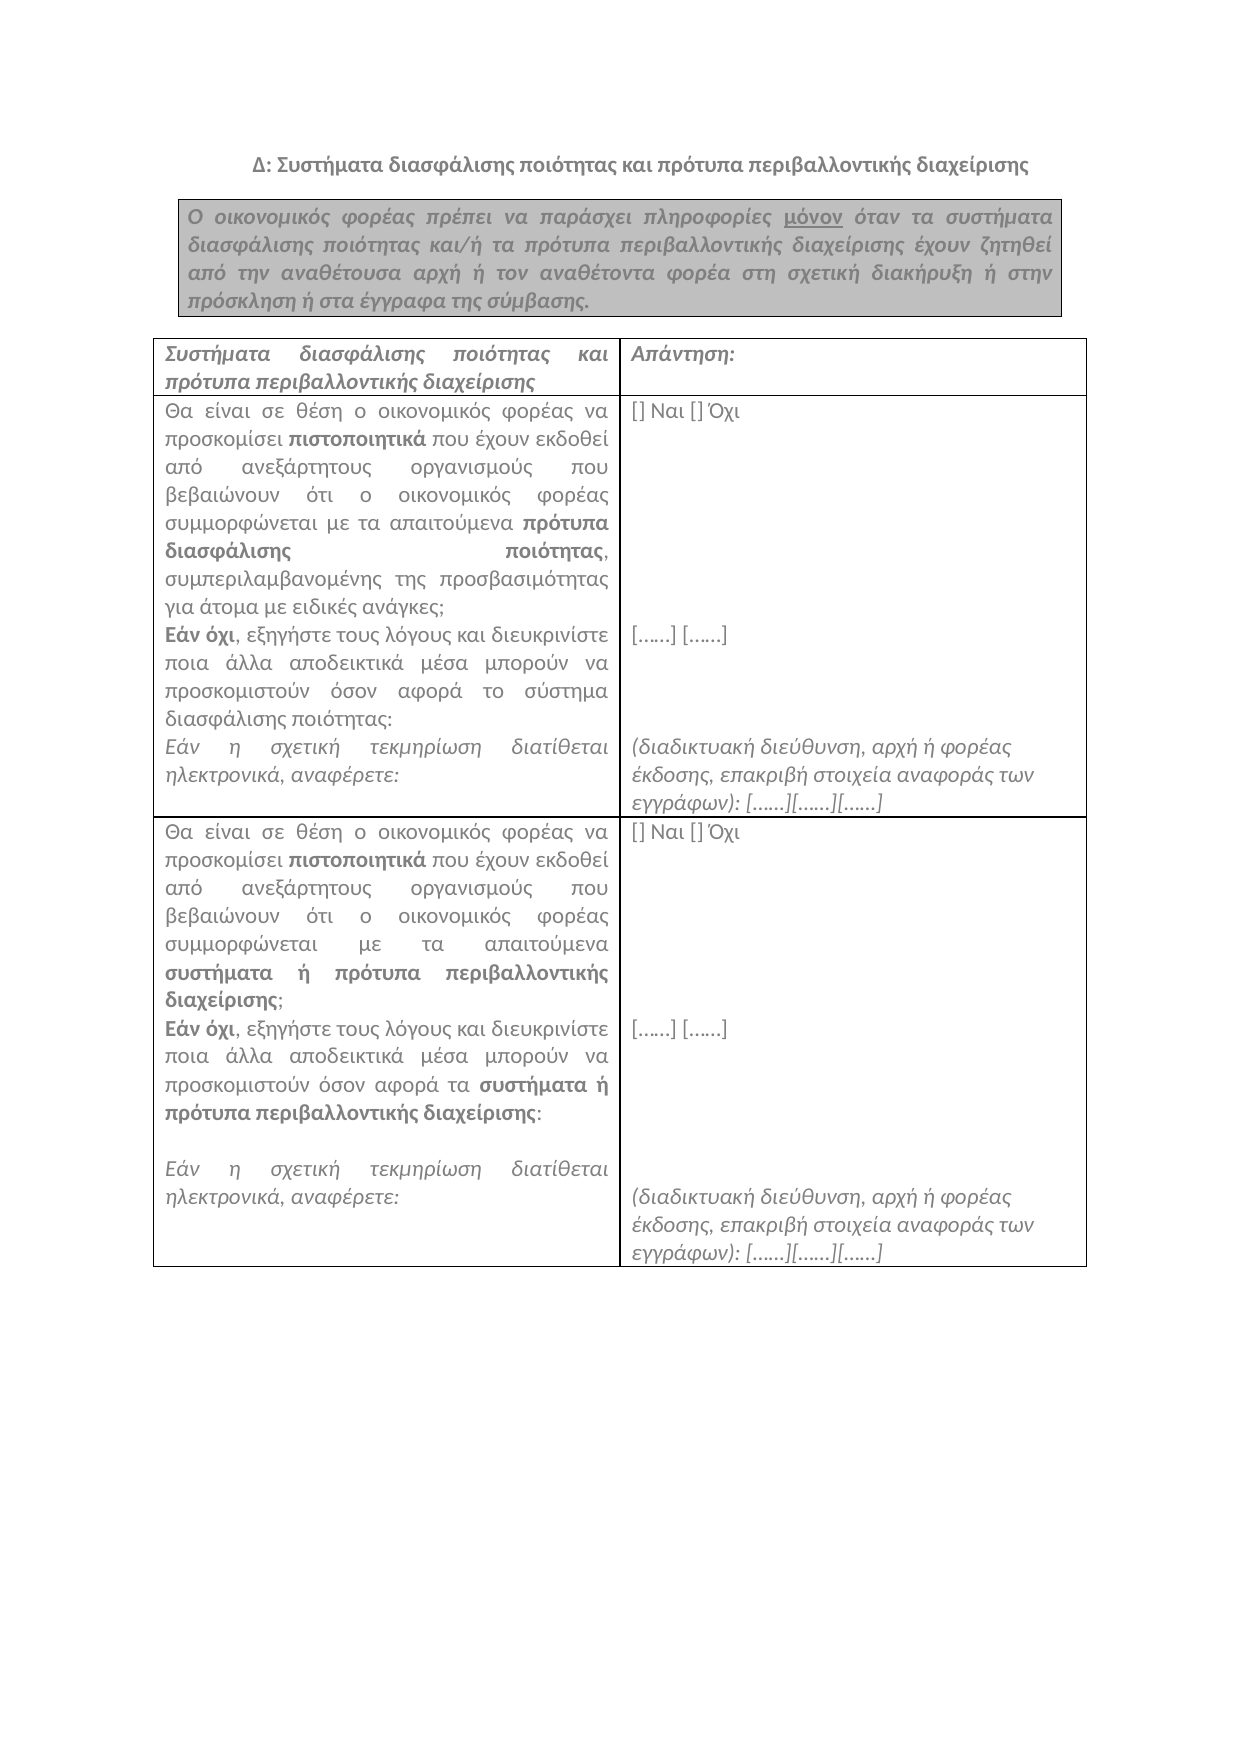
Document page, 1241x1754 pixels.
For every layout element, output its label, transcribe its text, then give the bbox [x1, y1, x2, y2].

table_cell [] Ναι [] Όχι [……] [……] (διαδικτυακή διεύθυνση, αρχή ή φορέας έκδοσης, επακριβή στοιχεία αναφοράς των εγγράφων): [……][……][……] [621, 396, 1086, 816]
table_cell Θα είναι σε θέση ο οικονομικός φορέας να προσκομίσει πιστοποιητικά που έχουν εκδοθεί από ανεξάρτητους οργανισμούς που βεβαιώνουν ότι ο οικονομικός φορέας συμμορφώνεται με τα απαιτούμενα πρότυπα διασφάλισης ποιότητας, συμπεριλαμβανομένης της προσβασιμότητας για άτομα με ειδικές ανάγκες; Εάν όχι, εξηγήστε τους λόγους και διευκρινίστε ποια άλλα αποδεικτικά μέσα μπορούν να προσκομιστούν όσον αφορά το σύστημα διασφάλισης ποιότητας: Εάν η σχετική τεκμηρίωση διατίθεται ηλεκτρονικά, αναφέρετε: [154, 396, 619, 816]
table_cell [] Ναι [] Όχι [……] [……] (διαδικτυακή διεύθυνση, αρχή ή φορέας έκδοσης, επακριβή στοιχεία αναφοράς των εγγράφων): [……][……][……] [621, 818, 1086, 1266]
table_header Απάντηση: [621, 339, 1086, 395]
text Δ: Συστήματα διασφάλισης ποιότητας και πρότυπα περιβαλλοντικής διαχείρισης [187, 150, 1053, 178]
table_header Συστήματα διασφάλισης ποιότητας και πρότυπα περιβαλλοντικής διαχείρισης [154, 339, 619, 395]
table_cell Θα είναι σε θέση ο οικονομικός φορέας να προσκομίσει πιστοποιητικά που έχουν εκδοθεί από ανεξάρτητους οργανισμούς που βεβαιώνουν ότι ο οικονομικός φορέας συμμορφώνεται με τα απαιτούμενα συστήματα ή πρότυπα περιβαλλοντικής διαχείρισης; Εάν όχι, εξηγήστε τους λόγους και διευκρινίστε ποια άλλα αποδεικτικά μέσα μπορούν να προσκομιστούν όσον αφορά τα συστήματα ή πρότυπα περιβαλλοντικής διαχείρισης: Εάν η σχετική τεκμηρίωση διατίθεται ηλεκτρονικά, αναφέρετε: [154, 818, 619, 1266]
text Ο οικονομικός φορέας πρέπει να παράσχει πληροφορίες μόνον όταν τα συστήματα διασφάλισης ποιότητας και/ή τα πρότυπα περιβαλλοντικής διαχείρισης έχουν ζητηθεί από την αναθέτουσα αρχή ή τον αναθέτοντα φορέα στη σχετική διακήρυξη ή στην πρόσκληση ή στα έγγραφα της σύμβασης. [179, 200, 1061, 316]
